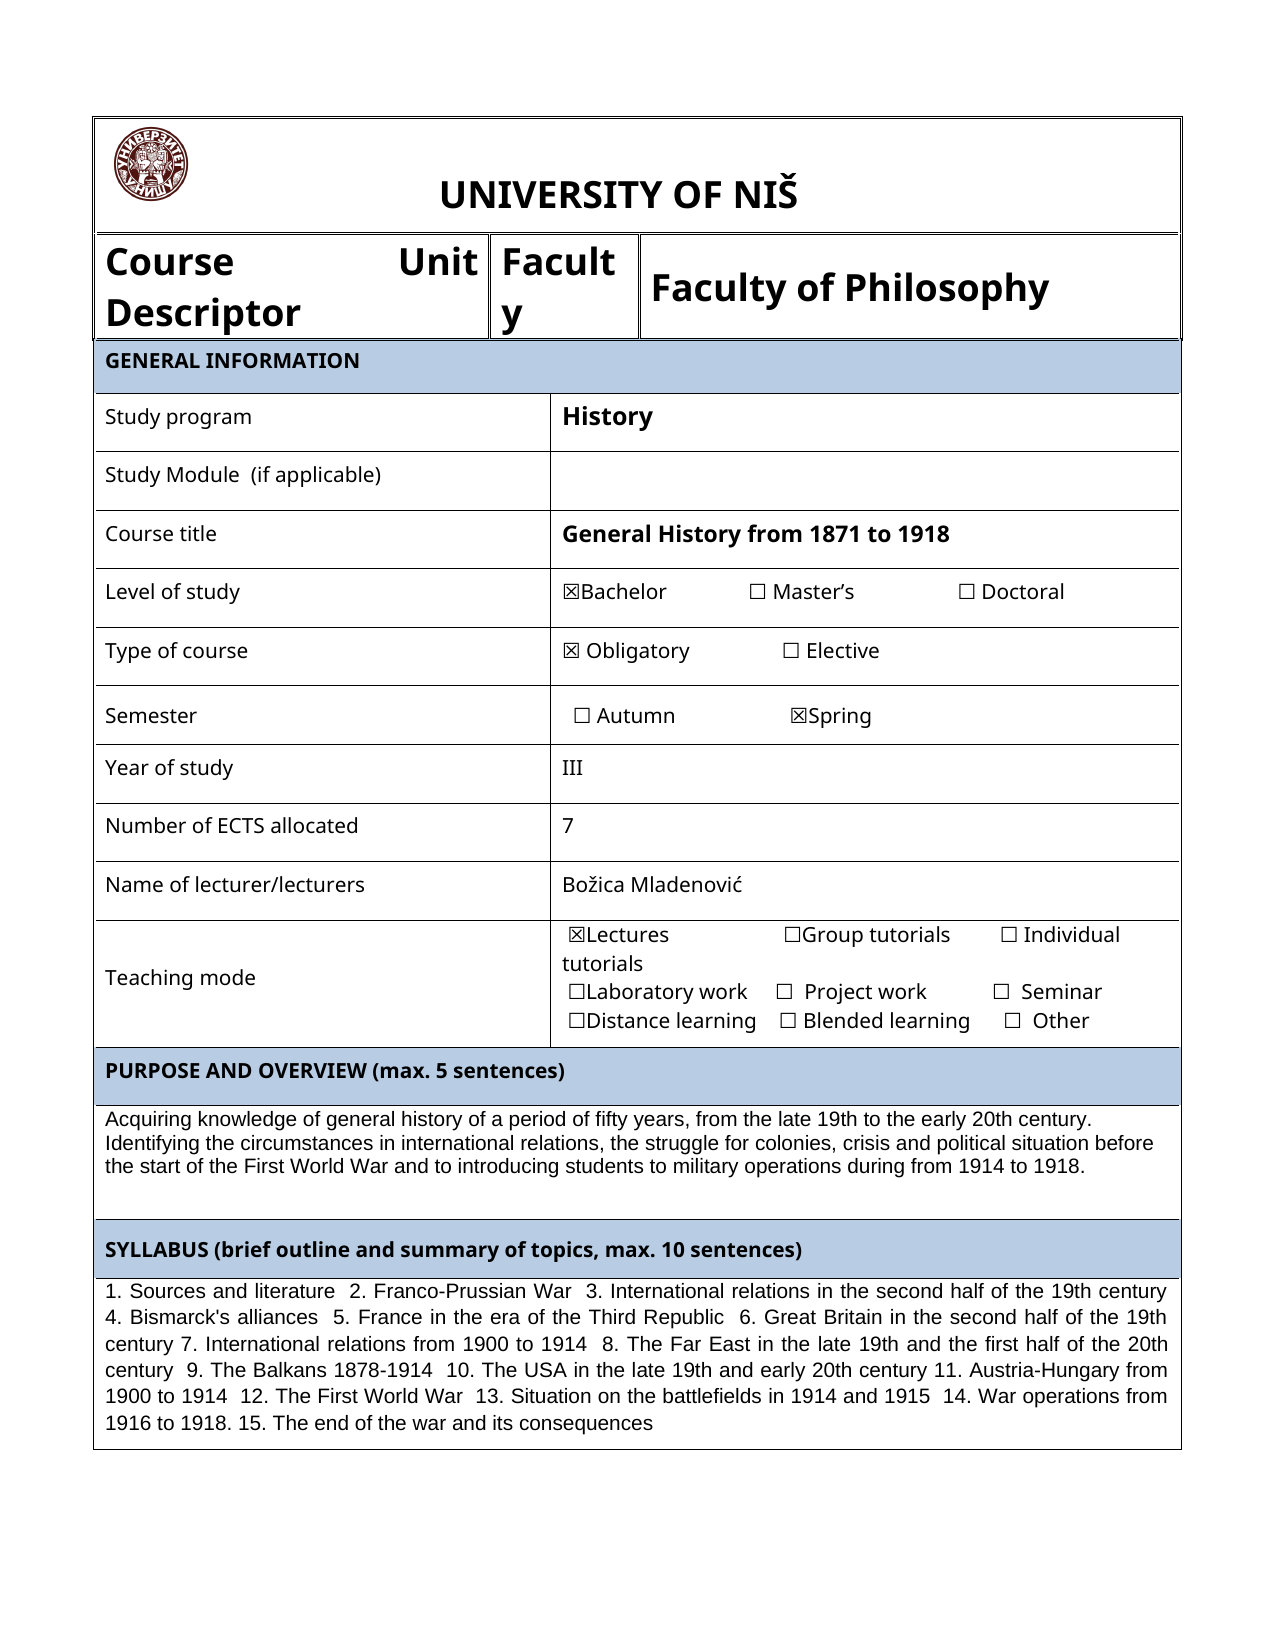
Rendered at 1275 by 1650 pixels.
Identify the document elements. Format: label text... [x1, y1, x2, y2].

table_cell 1. Sources and literature 2. Franco-Prussian War 3. International relations in the second half of the 19th century 4. Bismarck's alliances 5. France in the era of the Third Republic 6. Great Britain in the second half of the 19th century 7. International relations from 1900 to 1914 8. The Far East in the late 19th and the first half of the 20th century 9. The Balkans 1878-1914 10. The USA in the late 19th and early 20th century 11. Austria-Hungary from 1900 to 1914 12. The First World War 13. Situation on the battlefields in 1914 and 1915 14. War operations from 1916 to 1918. 15. The end of the war and its consequences [94, 1278, 1181, 1449]
table_cell Faculty [491, 235, 638, 337]
table_cell History [551, 393, 1181, 451]
table_cell Course Unit Descriptor [94, 232, 490, 337]
table_cell III [551, 744, 1181, 802]
table_cell 7 [551, 803, 1181, 861]
table_cell Course title [94, 510, 550, 568]
table_cell Type of course [94, 627, 550, 685]
table_cell Year of study [94, 744, 550, 802]
table_cell Semester [94, 685, 550, 744]
table_cell [551, 451, 1181, 510]
table_cell Name of lecturer/lecturers [94, 861, 550, 919]
table_cell GENERAL INFORMATION [94, 338, 1181, 393]
table_cell General History from 1871 to 1918 [551, 510, 1181, 568]
table_cell Number of ECTS allocated [94, 803, 550, 861]
table_cell Acquiring knowledge of general history of a period of fifty years, from the late 19th to the early 20th century. Identifying the circumstances in international relations, the struggle for colonies, crisis and political situation before the start of the First World War and to introducing students to military operations during from 1914 to 1918. [94, 1105, 1181, 1219]
table_cell PURPOSE AND OVERVIEW (max. 5 sentences) [94, 1047, 1181, 1105]
table_cell Study Module (if applicable) [94, 451, 550, 510]
table_cell Teaching mode [94, 920, 550, 1047]
table_cell Level of study [94, 568, 550, 627]
table_cell Autumn Spring [551, 685, 1181, 744]
table_cell Božica Mladenović [551, 861, 1181, 919]
table_header UNIVERSITY OF NIŠ [95, 119, 1180, 232]
table_cell Faculty of Philosophy [639, 232, 1181, 337]
table_cell Bachelor Master’s Doctoral [551, 568, 1181, 627]
table_cell Study program [94, 393, 550, 451]
table_cell SYLLABUS (brief outline and summary of topics, max. 10 sentences) [94, 1219, 1181, 1278]
table_cell Lectures Group tutorials Individual tutorials Laboratory work Project work Seminar Distance learning Blended learning Other [551, 920, 1181, 1047]
table_cell Obligatory Elective [551, 627, 1181, 685]
